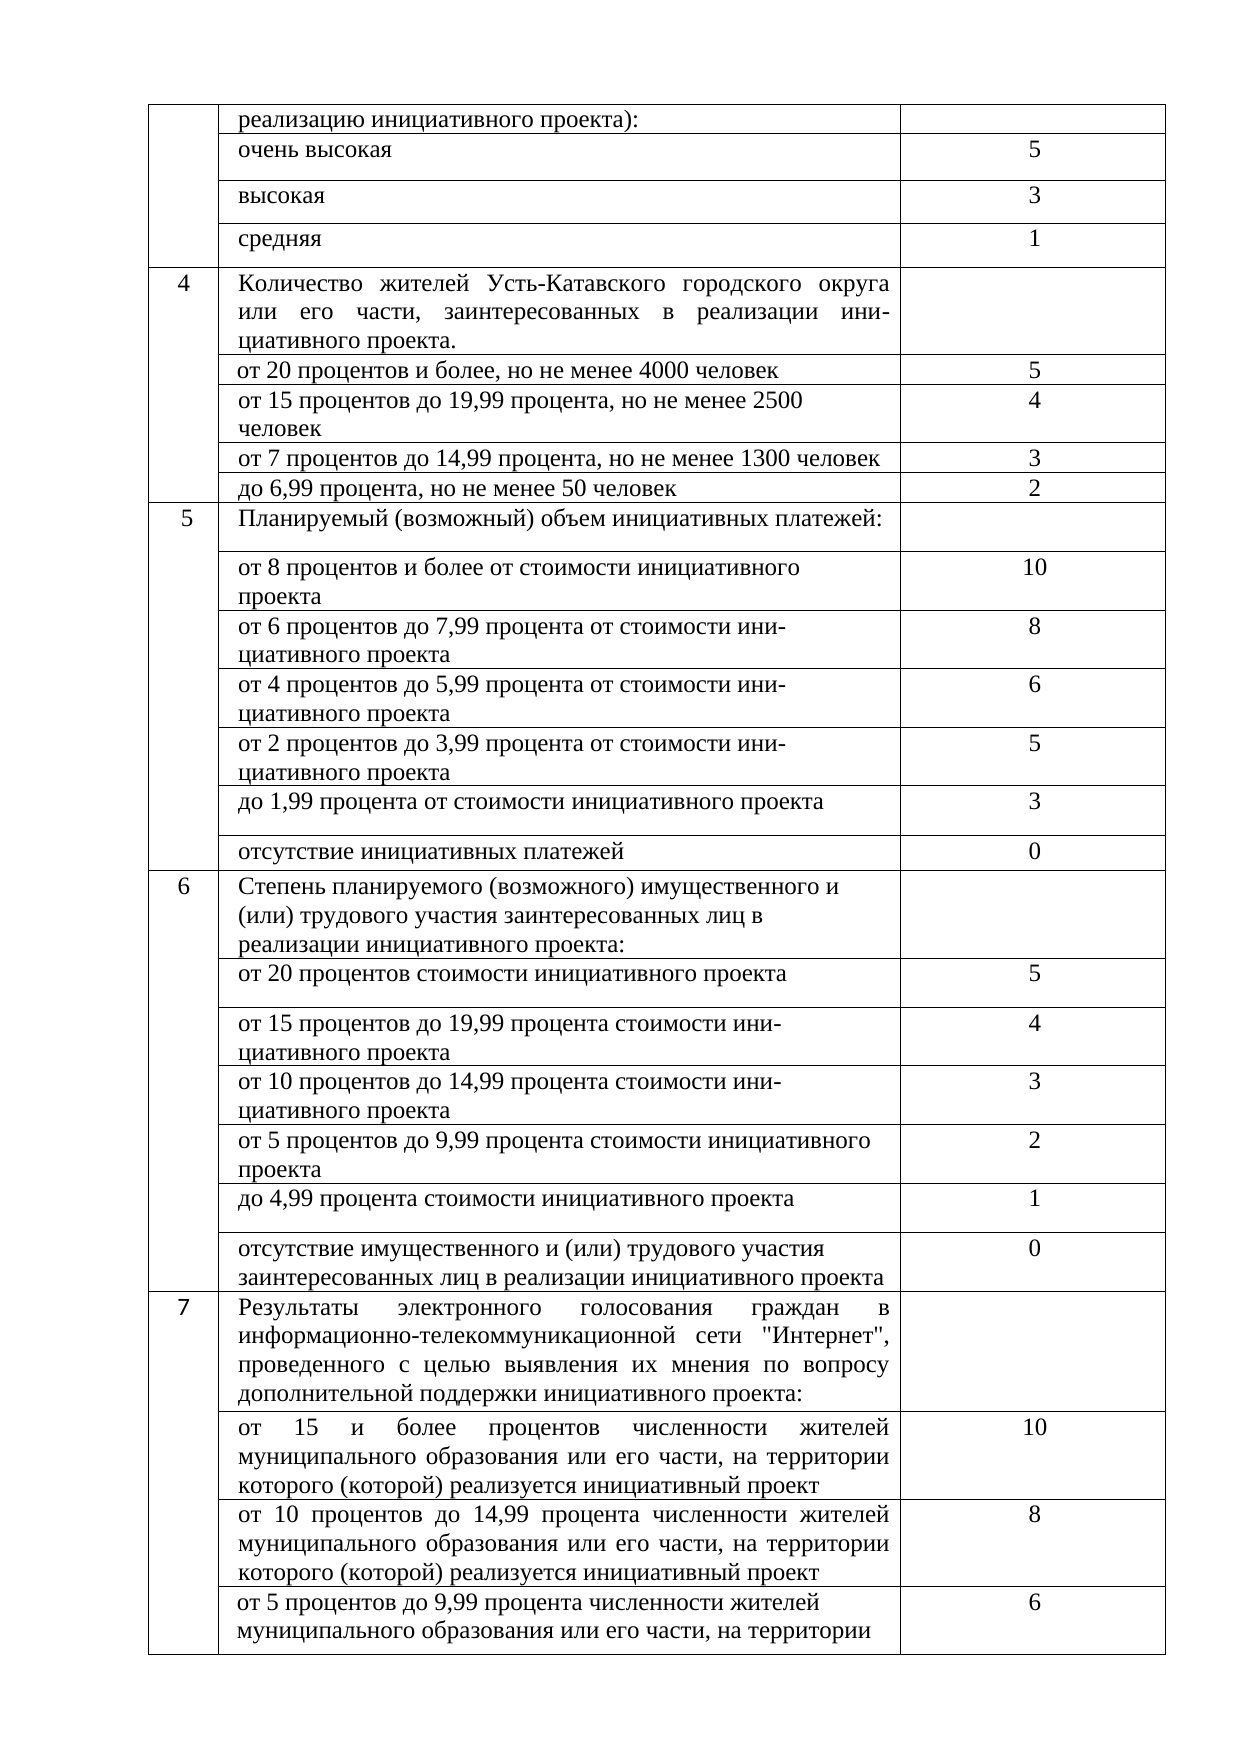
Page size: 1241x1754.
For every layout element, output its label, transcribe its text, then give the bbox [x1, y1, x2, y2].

table_cell 3 [901, 786, 1165, 835]
table_cell 6 [901, 1587, 1165, 1654]
table_cell от 6 процентов до 7,99 процента от стоимости инициативного проекта [219, 611, 900, 668]
table_cell 6 [149, 871, 218, 1291]
table_cell [901, 871, 1165, 957]
table_cell [901, 503, 1165, 551]
table_cell 8 [901, 611, 1165, 668]
table_cell от 5 процентов до 9,99 процента стоимости инициативного проекта [219, 1125, 900, 1182]
table_cell 2 [901, 1125, 1165, 1182]
table_cell 3 [149, 105, 218, 267]
table_cell 6 [901, 669, 1165, 727]
table_cell Результаты электронного голосования граждан в информационно-телекоммуникационной сети "Интернет", проведенного с целью выявления их мнения по вопросу дополнительной поддержки инициативного проекта: [219, 1292, 900, 1411]
table_cell Степень планируемого (возможного) имущественного и (или) трудового участия заинтересованных лиц в реализации инициативного проекта: [219, 871, 900, 957]
table_cell 4 [149, 268, 218, 502]
table_cell очень высокая [219, 134, 900, 179]
table_cell до 6,99 процента, но не менее 50 человек [219, 473, 900, 502]
table_cell 4 [901, 385, 1165, 442]
table_cell Планируемый (возможный) объем инициативных платежей: [219, 503, 900, 551]
table_cell от 15 процентов до 19,99 процента, но не менее 2500 человек [219, 385, 900, 442]
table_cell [219, 1587, 900, 1654]
table_cell от 4 процентов до 5,99 процента от стоимости инициативного проекта [219, 669, 900, 727]
table_cell от 7 процентов до 14,99 процента, но не менее 1300 человек [219, 443, 900, 472]
table_cell от 10 процентов до 14,99 процента численности жителей муниципального образования или его части, на территории которого (которой) реализуется инициативный проект [219, 1500, 900, 1586]
table_cell от 10 процентов до 14,99 процента стоимости инициативного проекта [219, 1066, 900, 1124]
table_cell средняя [219, 224, 900, 267]
table_cell от 15 процентов до 19,99 процента стоимости инициативного проекта [219, 1008, 900, 1065]
table_cell от 2 процентов до 3,99 процента от стоимости инициативного проекта [219, 728, 900, 785]
table_cell 1 [901, 1184, 1165, 1232]
table_cell 2 [901, 473, 1165, 502]
table_cell 5 [901, 728, 1165, 785]
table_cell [219, 105, 900, 133]
table_cell 0 [901, 836, 1165, 870]
table_cell [901, 268, 1165, 354]
table_cell 8 [901, 1500, 1165, 1586]
table_cell 3 [901, 443, 1165, 472]
table_cell высокая [219, 181, 900, 222]
table_cell до 4,99 процента стоимости инициативного проекта [219, 1184, 900, 1232]
table_cell отсутствие имущественного и (или) трудового участия заинтересованных лиц в реализации инициативного проекта [219, 1233, 900, 1291]
table_cell от 8 процентов и более от стоимости инициативного проекта [219, 552, 900, 610]
table_cell 5 [149, 503, 218, 870]
table_cell от 20 процентов и более, но не менее 4000 человек [219, 355, 900, 384]
table_cell 1 [901, 224, 1165, 267]
table_cell [901, 1292, 1165, 1411]
table_cell 3 [901, 1066, 1165, 1124]
table_cell 10 [901, 552, 1165, 610]
table_cell от 15 и более процентов численности жителей муниципального образования или его части, на территории которого (которой) реализуется инициативный проект [219, 1412, 900, 1498]
table_cell до 1,99 процента от стоимости инициативного проекта [219, 786, 900, 835]
table_cell [901, 105, 1165, 133]
table_cell отсутствие инициативных платежей [219, 836, 900, 870]
table_cell 5 [901, 959, 1165, 1007]
table_cell 5 [901, 355, 1165, 384]
table_cell 5 [901, 134, 1165, 179]
table_cell Количество жителей Усть-Катавского городского округа или его части, заинтересованных в реализации инициативного проекта. [219, 268, 900, 354]
table_cell 10 [901, 1412, 1165, 1498]
table_cell от 20 процентов стоимости инициативного проекта [219, 959, 900, 1007]
table_cell 7 [149, 1292, 218, 1654]
table_cell 3 [901, 181, 1165, 222]
table_cell 0 [901, 1233, 1165, 1291]
table_cell 4 [901, 1008, 1165, 1065]
